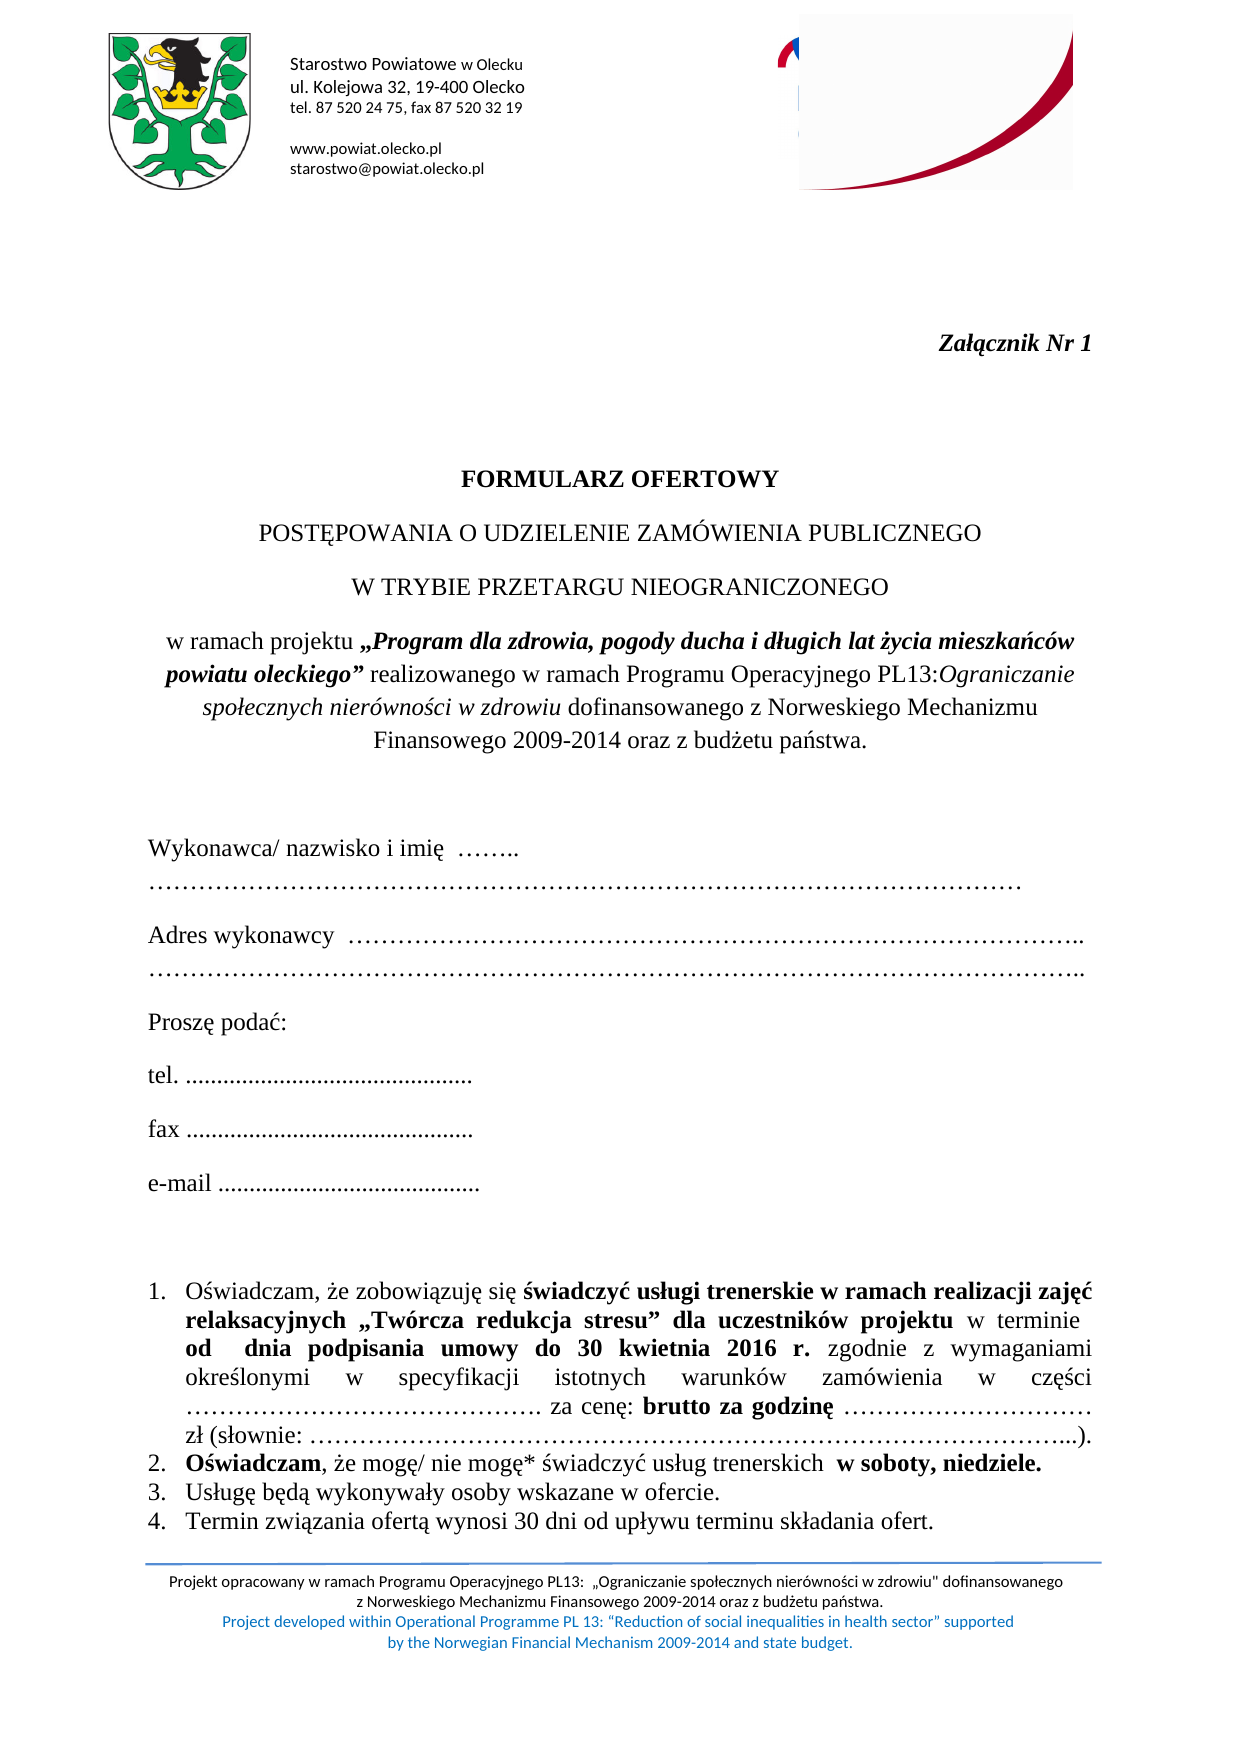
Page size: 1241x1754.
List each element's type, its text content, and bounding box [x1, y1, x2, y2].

text W TRYBIE PRZETARGU NIEOGRANICZONEGO [148, 572, 1093, 601]
text POSTĘPOWANIA O UDZIELENIE ZAMÓWIENIA PUBLICZNEGO [148, 518, 1093, 547]
text Adres wykonawcy …………………………………………………………………………….. ………………………………………………………………………………………………….. [148, 920, 1093, 982]
text fax .............................................. [148, 1114, 1093, 1143]
text Proszę podać: [148, 1007, 1093, 1035]
list Oświadczam, że zobowiązuję się świadczyć usługi trenerskie w ramach realizacji zajęć relaksacyjnych „Twórcza redukcja stresu” dla uczestników projektu w terminie od dnia podpisania umowy do 30 kwietnia 2016 r. zgodnie z wymaganiami określonymi w specyfikacji istotnych warunków zamówienia w części ……………………………………. za cenę: brutto za godzinę ………………………… zł (słownie: ………………………………………………………………………………...). [148, 1276, 1093, 1448]
text Wykonawca/ nazwisko i imię ……..…………………………………………………………………………………………… [148, 833, 1093, 895]
list Termin związania ofertą wynosi 30 dni od upływu terminu składania ofert. [148, 1506, 1093, 1535]
subtitle Załącznik Nr 1 [148, 328, 1093, 357]
list Oświadczam, że mogę/ nie mogę* świadczyć usług trenerskich w soboty, niedziele. [148, 1448, 1093, 1477]
text e-mail .......................................... [148, 1168, 1093, 1197]
text w ramach projektu „Program dla zdrowia, pogody ducha i długich lat życia mieszkańców powiatu oleckiego” realizowanego w ramach Programu Operacyjnego PL13:Ograniczanie społecznych nierówności w zdrowiu dofinansowanego z Norweskiego Mechanizmu Finansowego 2009-2014 oraz z budżetu państwa. [148, 626, 1093, 754]
picture [108, 33, 251, 190]
picture [777, 14, 1073, 190]
text tel. .............................................. [148, 1061, 1093, 1089]
list Usługę będą wykonywały osoby wskazane w ofercie. [148, 1477, 1093, 1506]
text FORMULARZ OFERTOWY [148, 464, 1093, 493]
